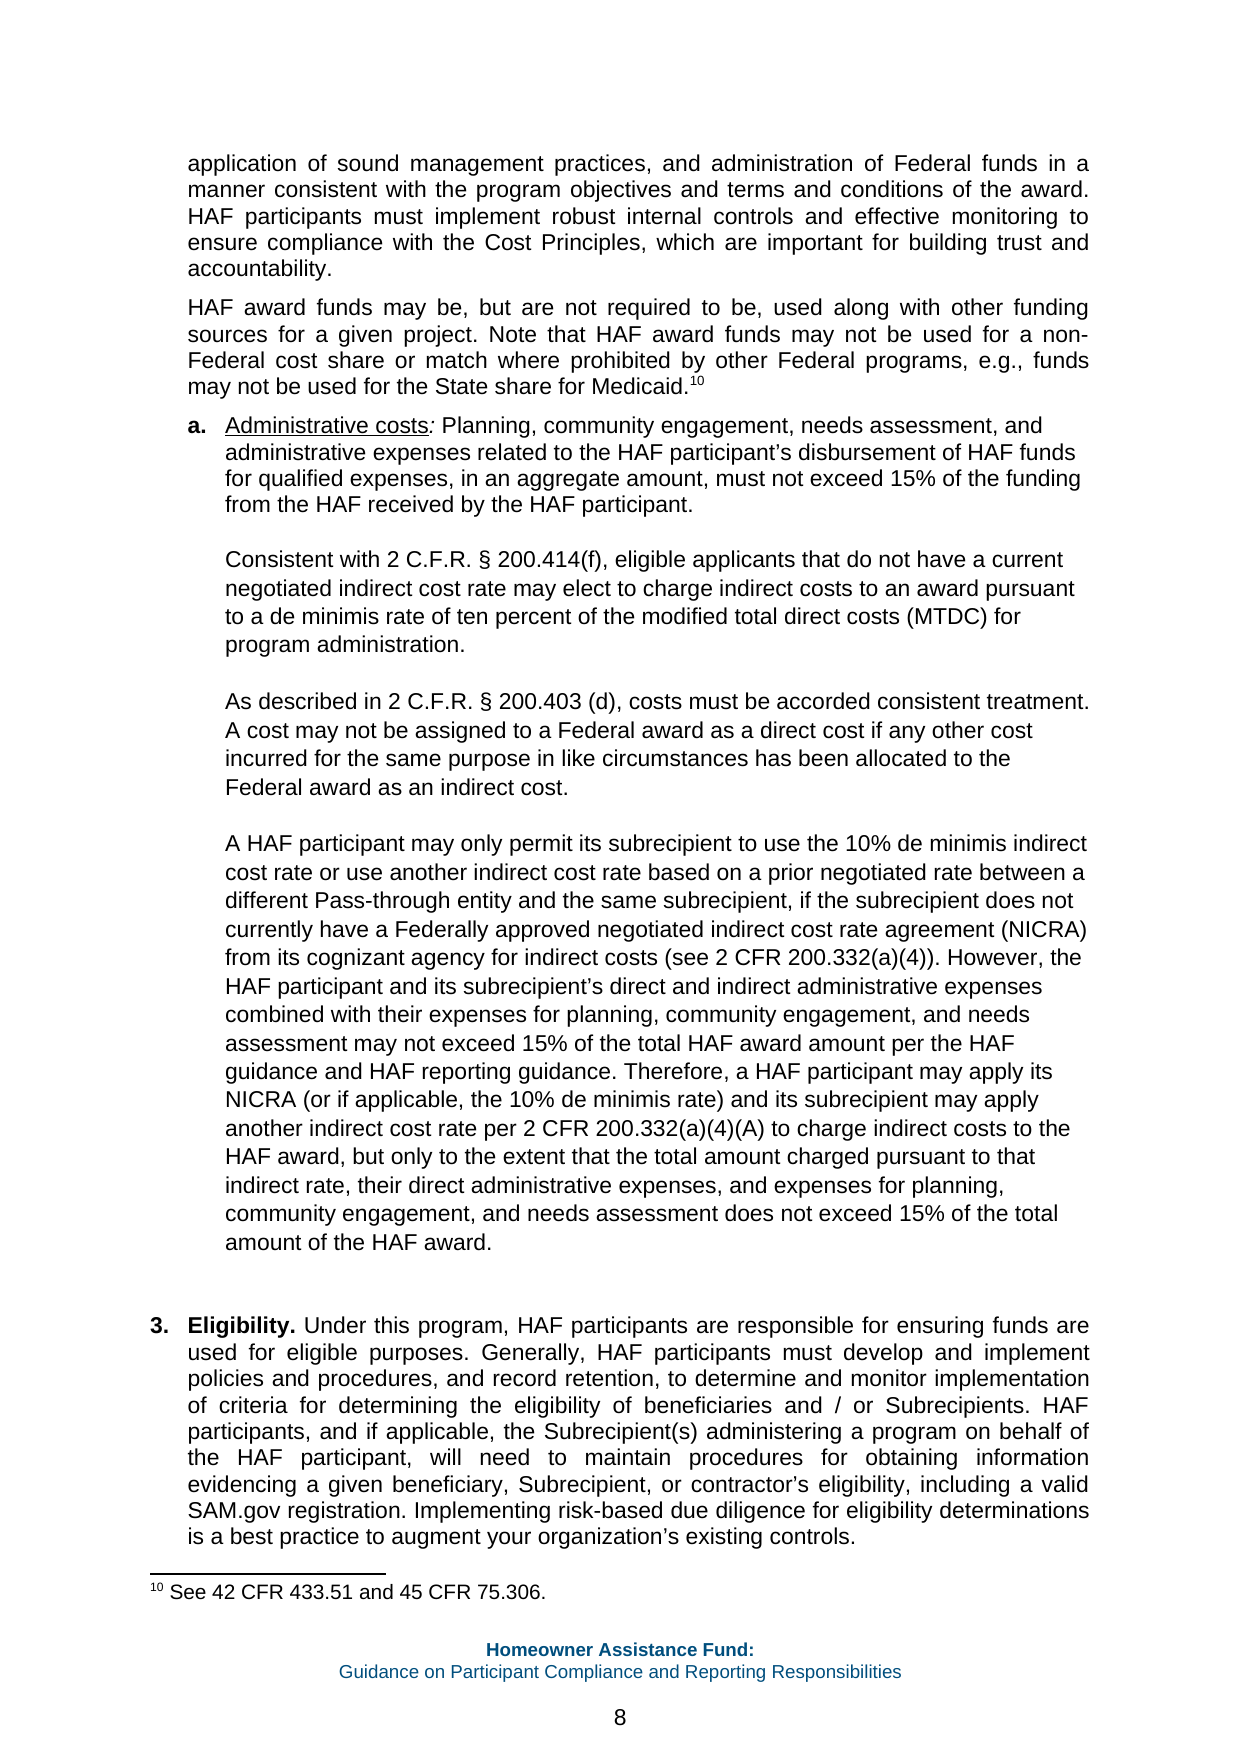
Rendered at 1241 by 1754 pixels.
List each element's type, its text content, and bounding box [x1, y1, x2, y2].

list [150, 150, 1090, 282]
list As described in 2 C.F.R. § 200.403 (d), costs must be accorded consistent treatment. A cost may not be assigned to a Federal award as a direct cost if any other cost incurred for the same purpose in like circumstances has been allocated to the Federal award as an indirect cost. [225, 688, 1090, 800]
list Eligibility. Under this program, HAF participants are responsible for ensuring funds are used for eligible purposes. Generally, HAF participants must develop and implement policies and procedures, and record retention, to determine and monitor implementation of criteria for determining the eligibility of beneficiaries and / or Subrecipients. HAF participants, and if applicable, the Subrecipient(s) administering a program on behalf of the HAF participant, will need to maintain procedures for obtaining information evidencing a given beneficiary, Subrecipient, or contractor’s eligibility, including a valid SAM.gov registration. Implementing risk-based due diligence for eligibility determinations is a best practice to augment your organization’s existing controls. [150, 1312, 1090, 1550]
list Consistent with 2 C.F.R. § 200.414(f), eligible applicants that do not have a current negotiated indirect cost rate may elect to charge indirect costs to an award pursuant to a de minimis rate of ten percent of the modified total direct costs (MTDC) for program administration. [225, 546, 1090, 658]
list A HAF participant may only permit its subrecipient to use the 10% de minimis indirect cost rate or use another indirect cost rate based on a prior negotiated rate between a different Pass-through entity and the same subrecipient, if the subrecipient does not currently have a Federally approved negotiated indirect cost rate agreement (NICRA) from its cognizant agency for indirect costs (see 2 CFR 200.332(a)(4)). However, the HAF participant and its subrecipient’s direct and indirect administrative expenses combined with their expenses for planning, community engagement, and needs assessment may not exceed 15% of the total HAF award amount per the HAF guidance and HAF reporting guidance. Therefore, a HAF participant may apply its NICRA (or if applicable, the 10% de minimis rate) and its subrecipient may apply another indirect cost rate per 2 CFR 200.332(a)(4)(A) to charge indirect costs to the HAF award, but only to the extent that the total amount charged pursuant to that indirect rate, their direct administrative expenses, and expenses for planning, community engagement, and needs assessment does not exceed 15% of the total amount of the HAF award. [225, 830, 1090, 1255]
list Administrative costs: Planning, community engagement, needs assessment, and administrative expenses related to the HAF participant’s disbursement of HAF funds for qualified expenses, in an aggregate amount, must not exceed 15% of the funding from the HAF received by the HAF participant. [187, 412, 1090, 518]
text HAF award funds may be, but are not required to be, used along with other funding sources for a given project. Note that HAF award funds may not be used for a non-Federal cost share or match where prohibited by other Federal programs, e.g., funds may not be used for the State share for Medicaid. [187, 294, 1090, 400]
